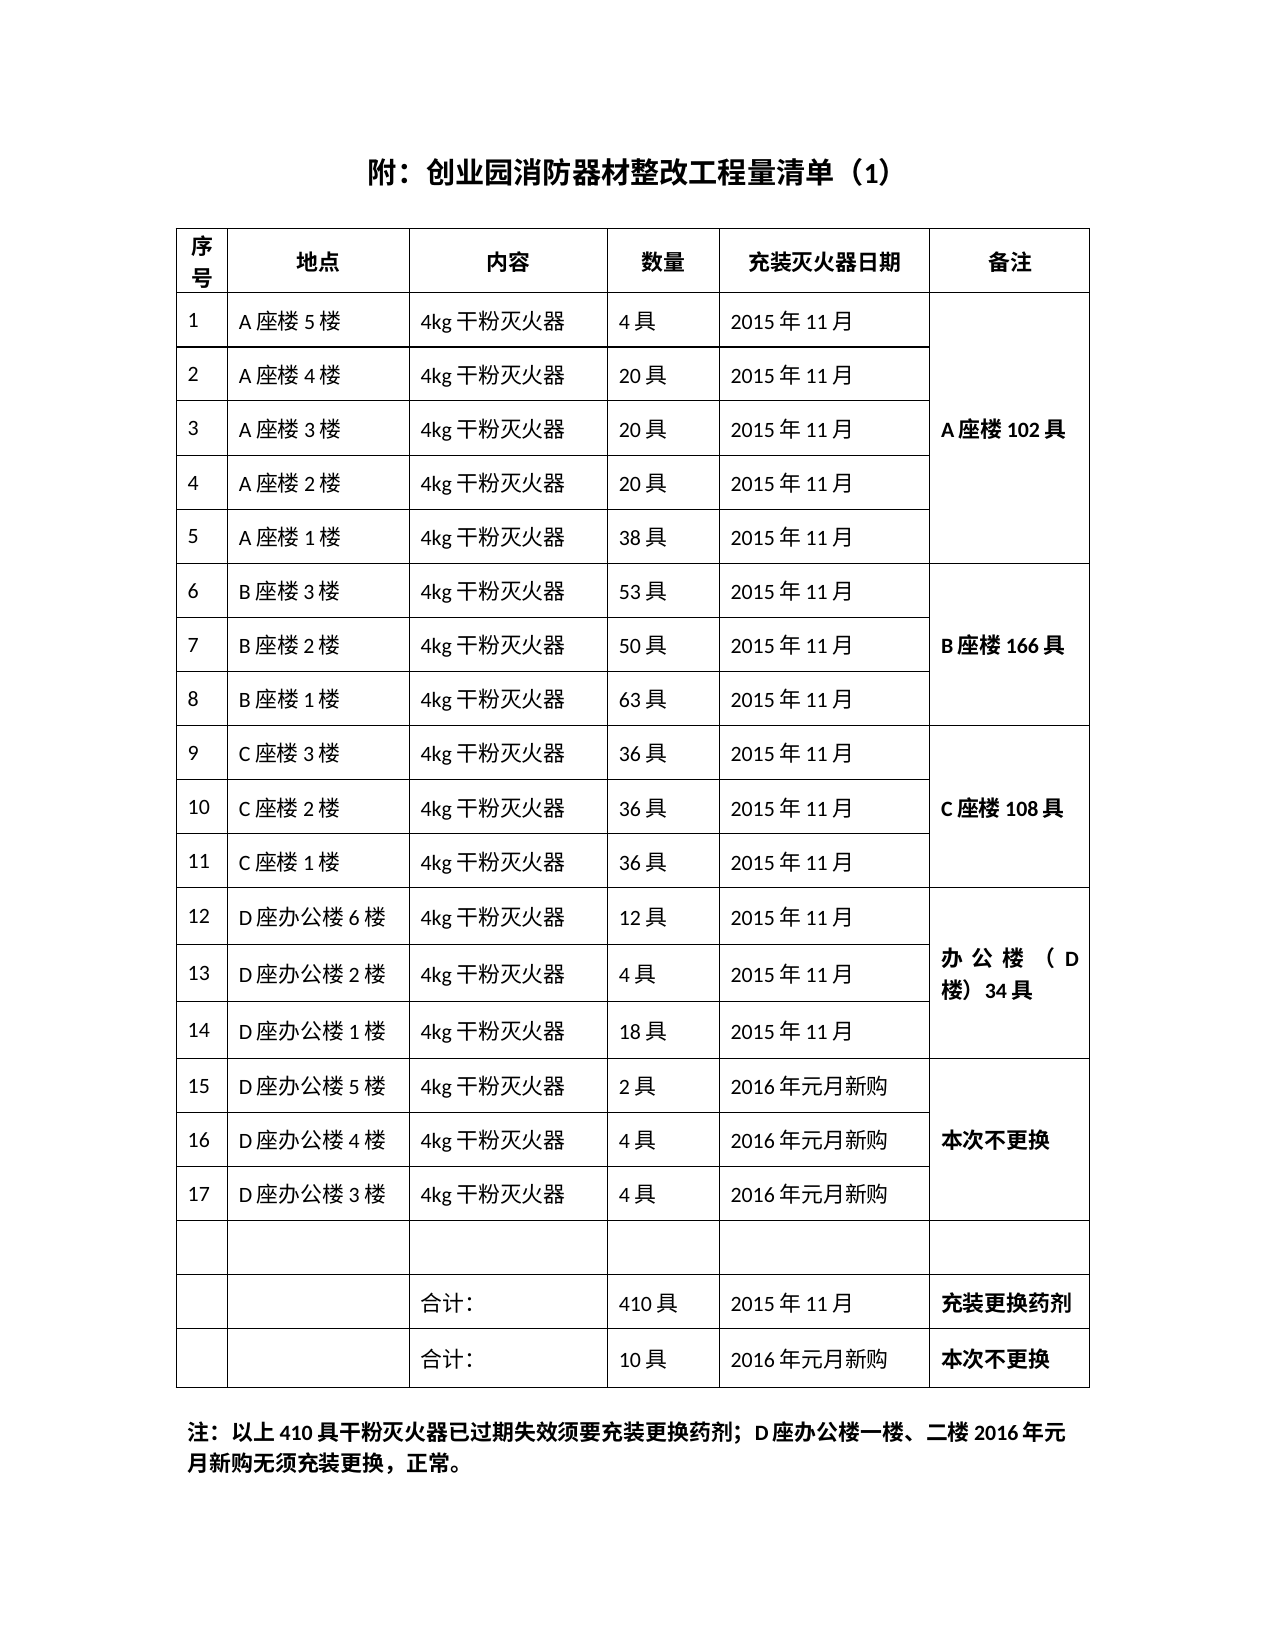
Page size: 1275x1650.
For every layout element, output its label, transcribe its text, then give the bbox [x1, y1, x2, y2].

table_cell 2016年元月新购 [720, 1167, 929, 1220]
table_cell 1 [177, 293, 227, 346]
table_cell A座楼3楼 [228, 401, 409, 454]
table_cell [410, 1221, 607, 1274]
table_cell D座办公楼6楼 [228, 888, 409, 944]
table_cell 充装更换药剂 [930, 1275, 1089, 1328]
table_cell 15 [177, 1059, 227, 1112]
table_cell 36具 [608, 834, 719, 887]
table_cell C座楼1楼 [228, 834, 409, 887]
text 附：创业园消防器材整改工程量清单（1） [187, 150, 1087, 192]
table_cell D座办公楼1楼 [228, 1002, 409, 1058]
table_cell 2015年11月 [720, 780, 929, 833]
table_cell 11 [177, 834, 227, 887]
table_cell 2015年11月 [720, 945, 929, 1001]
table_header 数量 [608, 229, 719, 292]
table_cell 4kg干粉灭火器 [410, 293, 607, 346]
table_cell A座楼4楼 [228, 348, 409, 400]
table_header 地点 [228, 229, 409, 292]
table_cell A座楼102具 [930, 293, 1089, 563]
table_cell 410具 [608, 1275, 719, 1328]
table_cell 6 [177, 564, 227, 617]
table_cell 20具 [608, 456, 719, 508]
table_cell A座楼2楼 [228, 456, 409, 508]
table_cell 本次不更换 [930, 1329, 1089, 1387]
table_cell 5 [177, 510, 227, 563]
table_cell 合计： [410, 1329, 607, 1387]
table_cell 4kg干粉灭火器 [410, 564, 607, 617]
table_cell 14 [177, 1002, 227, 1058]
table_header 序号 [177, 229, 227, 292]
table_cell 2015年11月 [720, 510, 929, 563]
table_cell 2015年11月 [720, 888, 929, 944]
table_cell 7 [177, 618, 227, 671]
table_cell 2016年元月新购 [720, 1329, 929, 1387]
table_cell 4kg干粉灭火器 [410, 888, 607, 944]
table_cell 4kg干粉灭火器 [410, 945, 607, 1001]
table_cell [228, 1221, 409, 1274]
table_cell C座楼108具 [930, 726, 1089, 887]
table_cell 2具 [608, 1059, 719, 1112]
table_cell 12 [177, 888, 227, 944]
table_cell 4kg干粉灭火器 [410, 1113, 607, 1166]
table_cell A座楼5楼 [228, 293, 409, 346]
table_cell 53具 [608, 564, 719, 617]
table_header 内容 [410, 229, 607, 292]
table_cell 4kg干粉灭火器 [410, 1002, 607, 1058]
table_cell 50具 [608, 618, 719, 671]
table_cell 办公楼（D楼）34具 [930, 888, 1089, 1058]
table_cell 2015年11月 [720, 618, 929, 671]
table_header 备注 [930, 229, 1089, 292]
table_cell 2015年11月 [720, 1275, 929, 1328]
table_cell [228, 1275, 409, 1328]
table_cell B座楼2楼 [228, 618, 409, 671]
table_cell 16 [177, 1113, 227, 1166]
table_cell 本次不更换 [930, 1059, 1089, 1220]
table_cell D座办公楼3楼 [228, 1167, 409, 1220]
table_cell 4具 [608, 1167, 719, 1220]
table_cell 2015年11月 [720, 672, 929, 725]
table_cell A座楼1楼 [228, 510, 409, 563]
table_cell 2015年11月 [720, 456, 929, 508]
table_cell 2015年11月 [720, 834, 929, 887]
text 注：以上410具干粉灭火器已过期失效须要充装更换药剂；D座办公楼一楼、二楼2016年元月新购无须充装更换，正常。 [187, 1414, 1087, 1478]
table_cell [177, 1329, 227, 1387]
table_cell 17 [177, 1167, 227, 1220]
table_cell 4具 [608, 293, 719, 346]
table_cell 10 [177, 780, 227, 833]
table_cell 4kg干粉灭火器 [410, 726, 607, 779]
table_cell 合计： [410, 1275, 607, 1328]
table_cell 4kg干粉灭火器 [410, 618, 607, 671]
table_cell 4 [177, 456, 227, 508]
table_cell 4kg干粉灭火器 [410, 672, 607, 725]
table_cell 18具 [608, 1002, 719, 1058]
table_cell C座楼2楼 [228, 780, 409, 833]
table_header 充装灭火器日期 [720, 229, 929, 292]
table_cell [720, 1221, 929, 1274]
table_cell D座办公楼2楼 [228, 945, 409, 1001]
table_cell 4kg干粉灭火器 [410, 348, 607, 400]
table_cell 2016年元月新购 [720, 1059, 929, 1112]
table_cell [608, 1221, 719, 1274]
table_cell 38具 [608, 510, 719, 563]
table_cell [930, 1221, 1089, 1274]
table_cell 2015年11月 [720, 348, 929, 400]
table_cell 2015年11月 [720, 401, 929, 454]
table_cell 20具 [608, 401, 719, 454]
table_cell 4kg干粉灭火器 [410, 1059, 607, 1112]
table_cell 4具 [608, 945, 719, 1001]
table_cell 4kg干粉灭火器 [410, 510, 607, 563]
table_cell [177, 1221, 227, 1274]
table_cell 12具 [608, 888, 719, 944]
table_cell 9 [177, 726, 227, 779]
table_cell 2015年11月 [720, 564, 929, 617]
table_cell 8 [177, 672, 227, 725]
table_cell [177, 1275, 227, 1328]
table_cell 4kg干粉灭火器 [410, 780, 607, 833]
table_cell 10具 [608, 1329, 719, 1387]
table_cell B座楼3楼 [228, 564, 409, 617]
table_cell 4kg干粉灭火器 [410, 834, 607, 887]
table_cell 3 [177, 401, 227, 454]
table_cell B座楼1楼 [228, 672, 409, 725]
table_cell 2015年11月 [720, 1002, 929, 1058]
table_cell 4具 [608, 1113, 719, 1166]
table_cell 2015年11月 [720, 293, 929, 346]
table_cell C座楼3楼 [228, 726, 409, 779]
table_cell 4kg干粉灭火器 [410, 1167, 607, 1220]
table_cell 13 [177, 945, 227, 1001]
table_cell D座办公楼5楼 [228, 1059, 409, 1112]
table_cell 36具 [608, 726, 719, 779]
table_cell [228, 1329, 409, 1387]
table_cell 2 [177, 348, 227, 400]
table_cell 36具 [608, 780, 719, 833]
table_cell B座楼166具 [930, 564, 1089, 725]
table_cell 2016年元月新购 [720, 1113, 929, 1166]
table_cell D座办公楼4楼 [228, 1113, 409, 1166]
table_cell 63具 [608, 672, 719, 725]
table_cell 4kg干粉灭火器 [410, 456, 607, 508]
table_cell 20具 [608, 348, 719, 400]
table_cell 2015年11月 [720, 726, 929, 779]
table_cell 4kg干粉灭火器 [410, 401, 607, 454]
